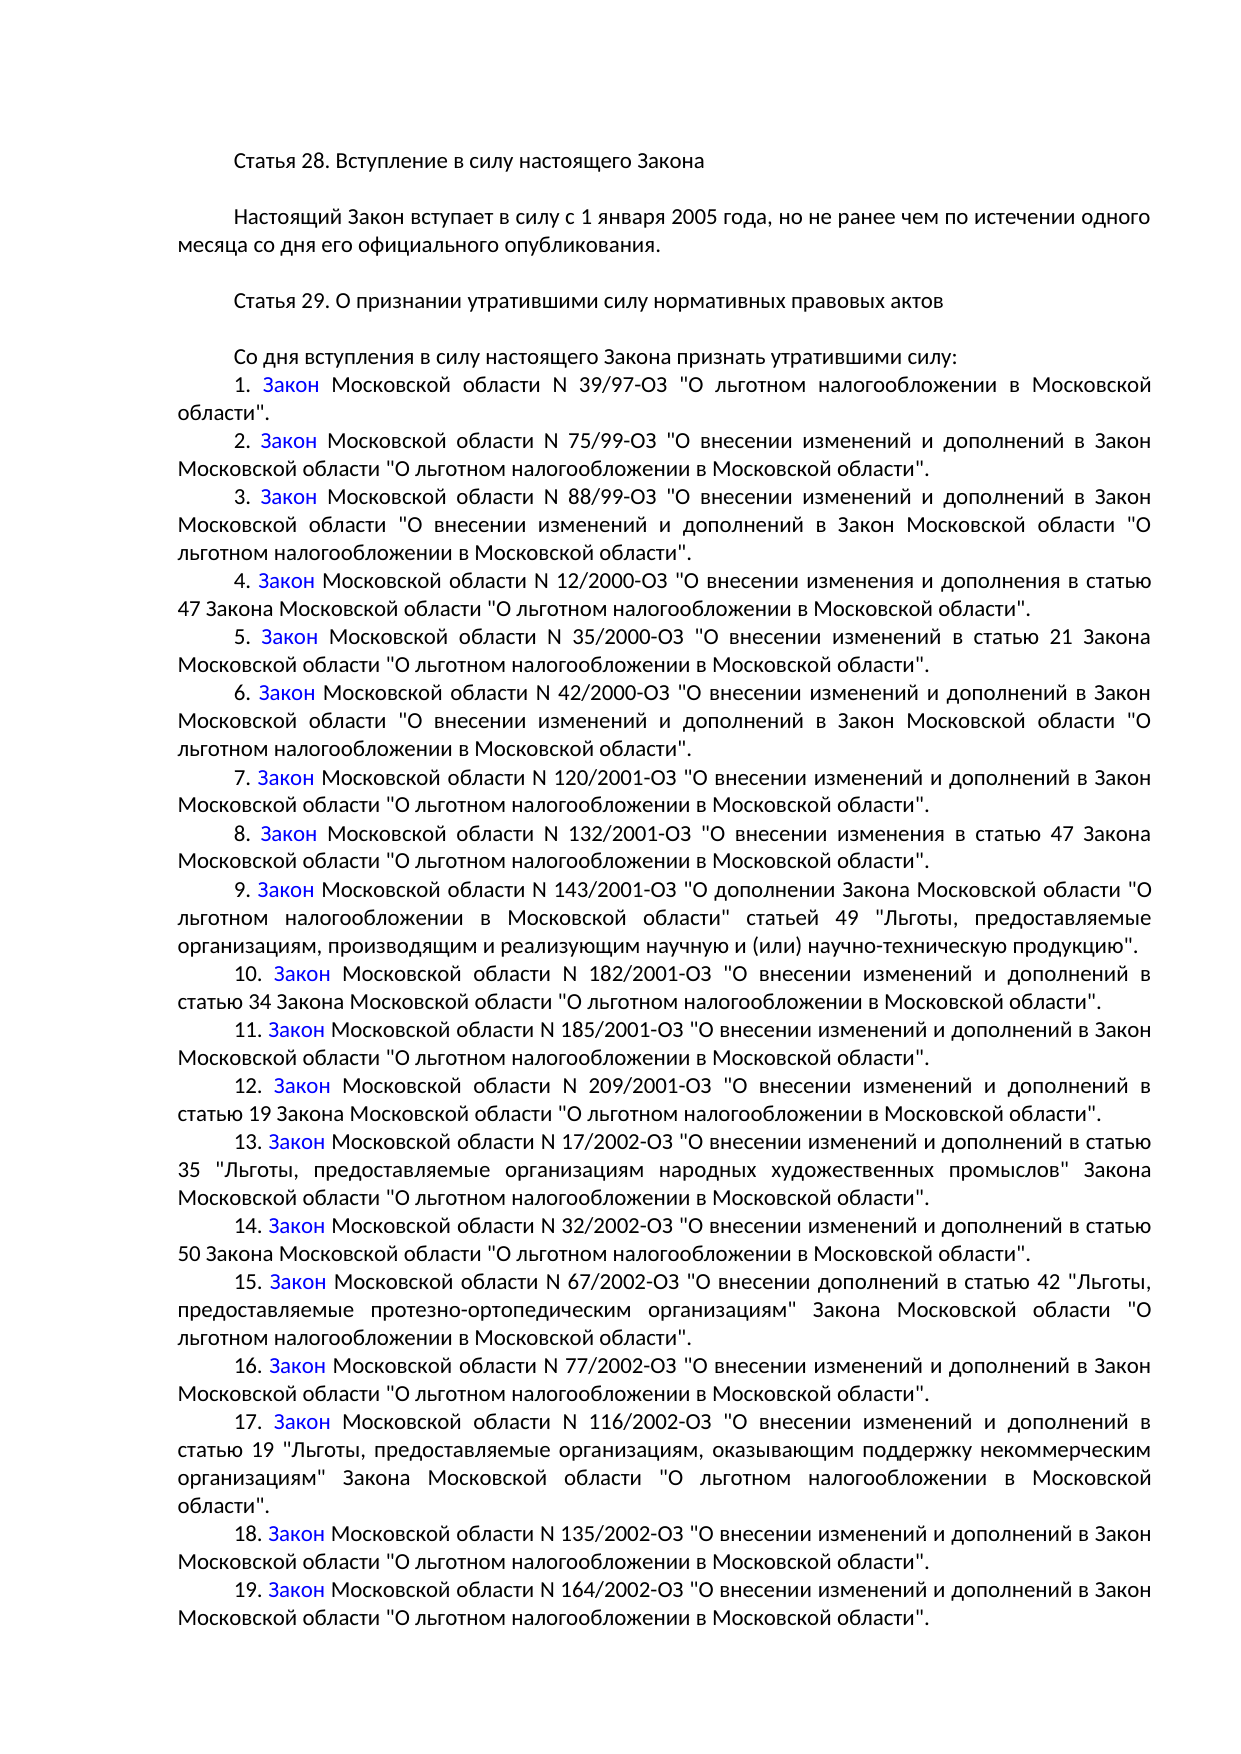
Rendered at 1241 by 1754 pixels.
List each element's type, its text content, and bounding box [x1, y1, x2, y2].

text 1. Закон Московской области N 39/97-ОЗ "О льготном налогообложении в Московской области". [177, 370, 1152, 426]
text 15. Закон Московской области N 67/2002-ОЗ "О внесении дополнений в статью 42 "Льготы, предоставляемые протезно-ортопедическим организациям" Закона Московской области "О льготном налогообложении в Московской области". [177, 1267, 1152, 1351]
text 2. Закон Московской области N 75/99-ОЗ "О внесении изменений и дополнений в Закон Московской области "О льготном налогообложении в Московской области". [177, 426, 1152, 482]
text 5. Закон Московской области N 35/2000-ОЗ "О внесении изменений в статью 21 Закона Московской области "О льготном налогообложении в Московской области". [177, 622, 1152, 678]
text 3. Закон Московской области N 88/99-ОЗ "О внесении изменений и дополнений в Закон Московской области "О внесении изменений и дополнений в Закон Московской области "О льготном налогообложении в Московской области". [177, 482, 1152, 566]
text 11. Закон Московской области N 185/2001-ОЗ "О внесении изменений и дополнений в Закон Московской области "О льготном налогообложении в Московской области". [177, 1015, 1152, 1071]
text Статья 29. О признании утратившими силу нормативных правовых актов [177, 286, 1152, 314]
text 13. Закон Московской области N 17/2002-ОЗ "О внесении изменений и дополнений в статью 35 "Льготы, предоставляемые организациям народных художественных промыслов" Закона Московской области "О льготном налогообложении в Московской области". [177, 1127, 1152, 1211]
text 4. Закон Московской области N 12/2000-ОЗ "О внесении изменения и дополнения в статью 47 Закона Московской области "О льготном налогообложении в Московской области". [177, 566, 1152, 622]
text 12. Закон Московской области N 209/2001-ОЗ "О внесении изменений и дополнений в статью 19 Закона Московской области "О льготном налогообложении в Московской области". [177, 1071, 1152, 1127]
text 9. Закон Московской области N 143/2001-ОЗ "О дополнении Закона Московской области "О льготном налогообложении в Московской области" статьей 49 "Льготы, предоставляемые организациям, производящим и реализующим научную и (или) научно-техническую продукцию". [177, 875, 1152, 959]
text 6. Закон Московской области N 42/2000-ОЗ "О внесении изменений и дополнений в Закон Московской области "О внесении изменений и дополнений в Закон Московской области "О льготном налогообложении в Московской области". [177, 678, 1152, 763]
text 14. Закон Московской области N 32/2002-ОЗ "О внесении изменений и дополнений в статью 50 Закона Московской области "О льготном налогообложении в Московской области". [177, 1211, 1152, 1267]
text 16. Закон Московской области N 77/2002-ОЗ "О внесении изменений и дополнений в Закон Московской области "О льготном налогообложении в Московской области". [177, 1351, 1152, 1407]
text Статья 28. Вступление в силу настоящего Закона [177, 146, 1152, 174]
text 7. Закон Московской области N 120/2001-ОЗ "О внесении изменений и дополнений в Закон Московской области "О льготном налогообложении в Московской области". [177, 763, 1152, 819]
text 19. Закон Московской области N 164/2002-ОЗ "О внесении изменений и дополнений в Закон Московской области "О льготном налогообложении в Московской области". [177, 1575, 1152, 1631]
text Настоящий Закон вступает в силу с 1 января 2005 года, но не ранее чем по истечении одного месяца со дня его официального опубликования. [177, 202, 1152, 258]
text Со дня вступления в силу настоящего Закона признать утратившими силу: [177, 342, 1152, 370]
text 18. Закон Московской области N 135/2002-ОЗ "О внесении изменений и дополнений в Закон Московской области "О льготном налогообложении в Московской области". [177, 1519, 1152, 1575]
text 10. Закон Московской области N 182/2001-ОЗ "О внесении изменений и дополнений в статью 34 Закона Московской области "О льготном налогообложении в Московской области". [177, 959, 1152, 1015]
text 17. Закон Московской области N 116/2002-ОЗ "О внесении изменений и дополнений в статью 19 "Льготы, предоставляемые организациям, оказывающим поддержку некоммерческим организациям" Закона Московской области "О льготном налогообложении в Московской области". [177, 1407, 1152, 1519]
text 8. Закон Московской области N 132/2001-ОЗ "О внесении изменения в статью 47 Закона Московской области "О льготном налогообложении в Московской области". [177, 819, 1152, 875]
